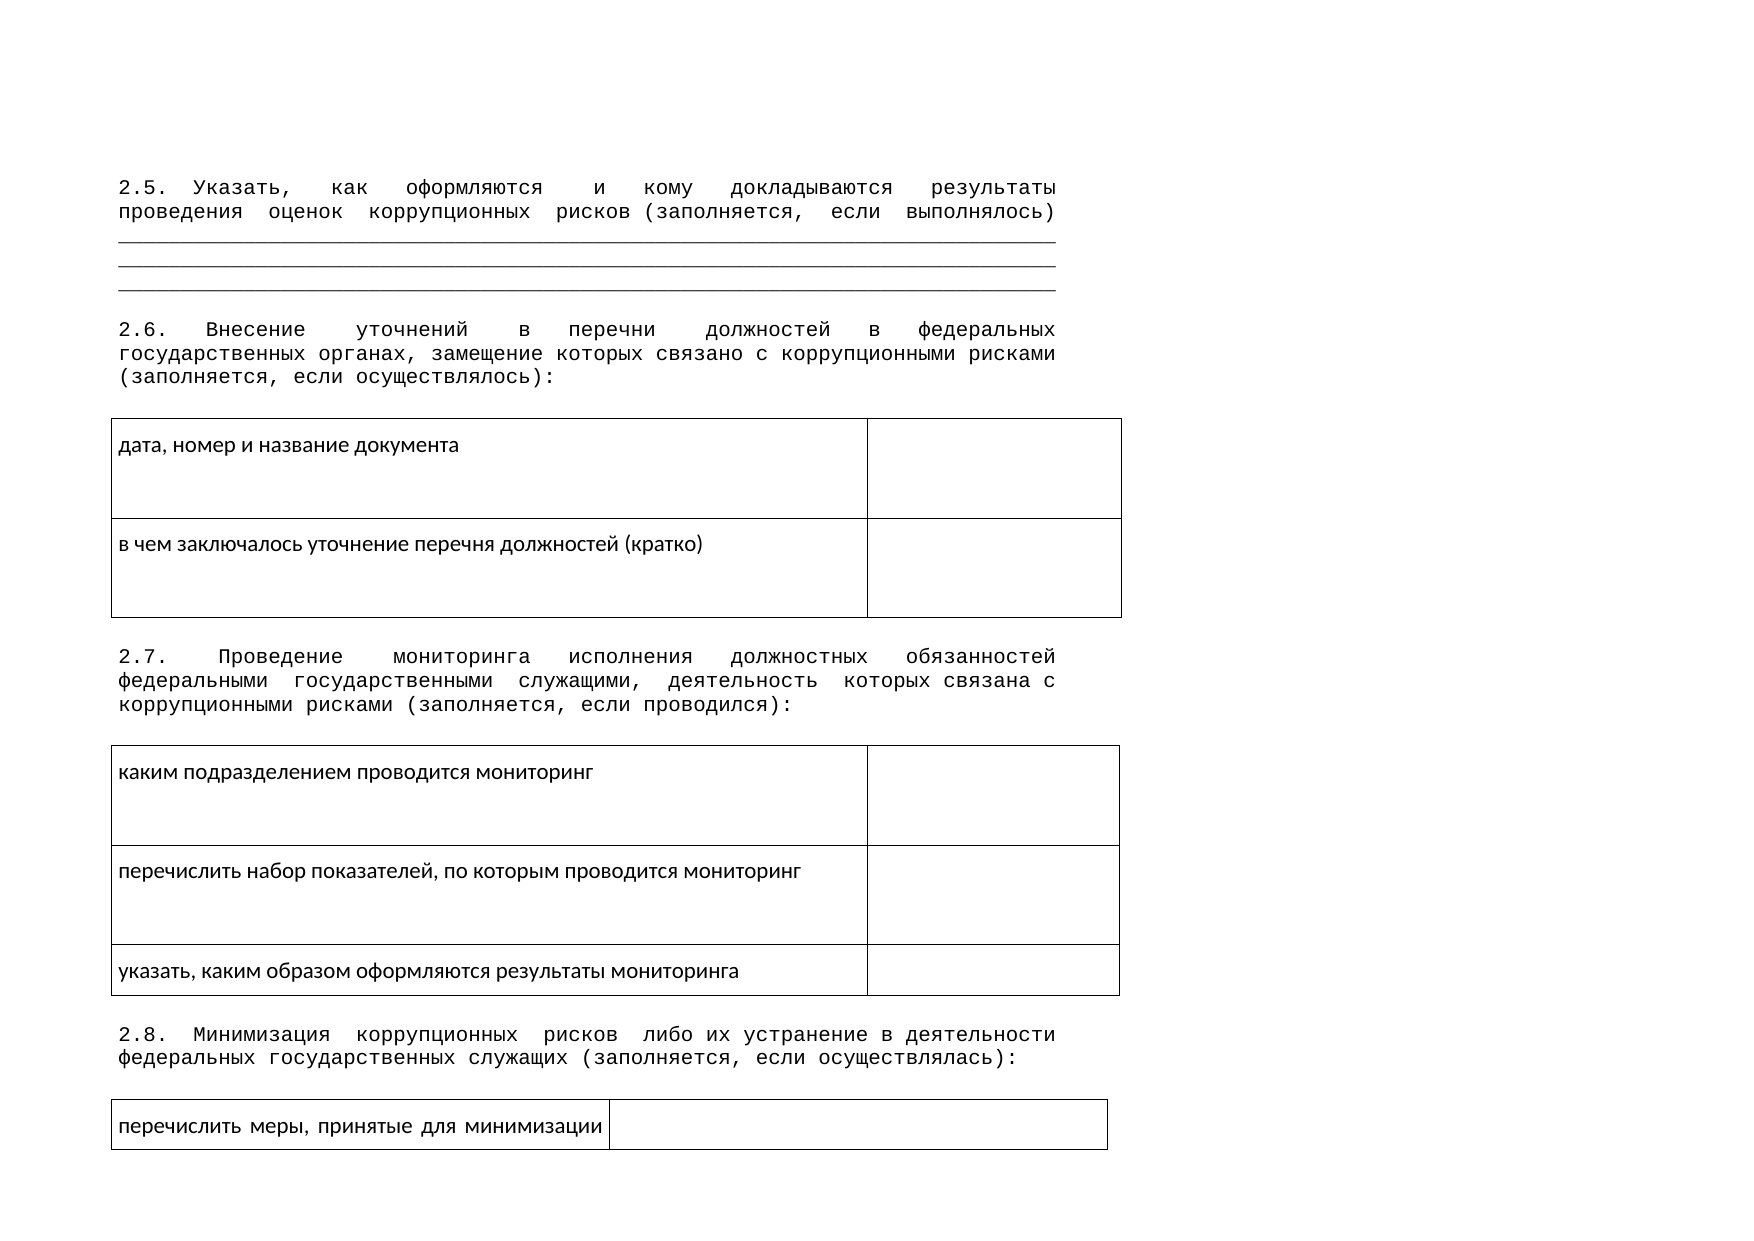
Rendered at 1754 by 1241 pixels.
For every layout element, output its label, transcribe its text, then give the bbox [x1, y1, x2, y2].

table_cell [868, 846, 1119, 895]
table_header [112, 1100, 609, 1149]
table_cell [112, 796, 867, 845]
text федеральными государственными служащими, деятельность которых связана с [118, 670, 1636, 693]
table_cell [868, 945, 1119, 995]
text 2.8. Минимизация коррупционных рисков либо их устранение в деятельности [118, 1024, 1636, 1047]
table_cell [868, 468, 1121, 518]
table_cell [112, 895, 867, 944]
table_cell [868, 796, 1119, 845]
table_cell [112, 568, 867, 617]
table_cell указать, каким образом оформляются результаты мониторинга [112, 945, 867, 995]
table_header дата, номер и название документа [112, 419, 867, 468]
text 2.6. Внесение уточнений в перечни должностей в федеральных [118, 319, 1636, 343]
table_cell [868, 895, 1119, 944]
table_cell [868, 519, 1121, 568]
text федеральных государственных служащих (заполняется, если осуществлялась): [118, 1047, 1636, 1071]
text 2.7. Проведение мониторинга исполнения должностных обязанностей [118, 646, 1636, 670]
table_cell [112, 468, 867, 518]
text проведения оценок коррупционных рисков (заполняется, если выполнялось) [118, 201, 1636, 224]
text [118, 224, 1636, 248]
table_cell перечислить набор показателей, по которым проводится мониторинг [112, 846, 867, 895]
text 2.5. Указать, как оформляются и кому докладываются результаты [118, 177, 1636, 201]
text коррупционными рисками (заполняется, если проводился): [118, 693, 1636, 717]
table_header [610, 1100, 1107, 1149]
text государственных органах, замещение которых связано с коррупционными рисками [118, 343, 1636, 366]
text ___________________________________________________________________________ [118, 272, 1636, 295]
table_cell [868, 568, 1121, 617]
text ___________________________________________________________________________ [118, 248, 1636, 272]
table_cell в чем заключалось уточнение перечня должностей (кратко) [112, 519, 867, 568]
table_header каким подразделением проводится мониторинг [112, 746, 867, 796]
text (заполняется, если осуществлялось): [118, 366, 1636, 390]
table_header [868, 746, 1119, 796]
table_header [868, 419, 1121, 468]
